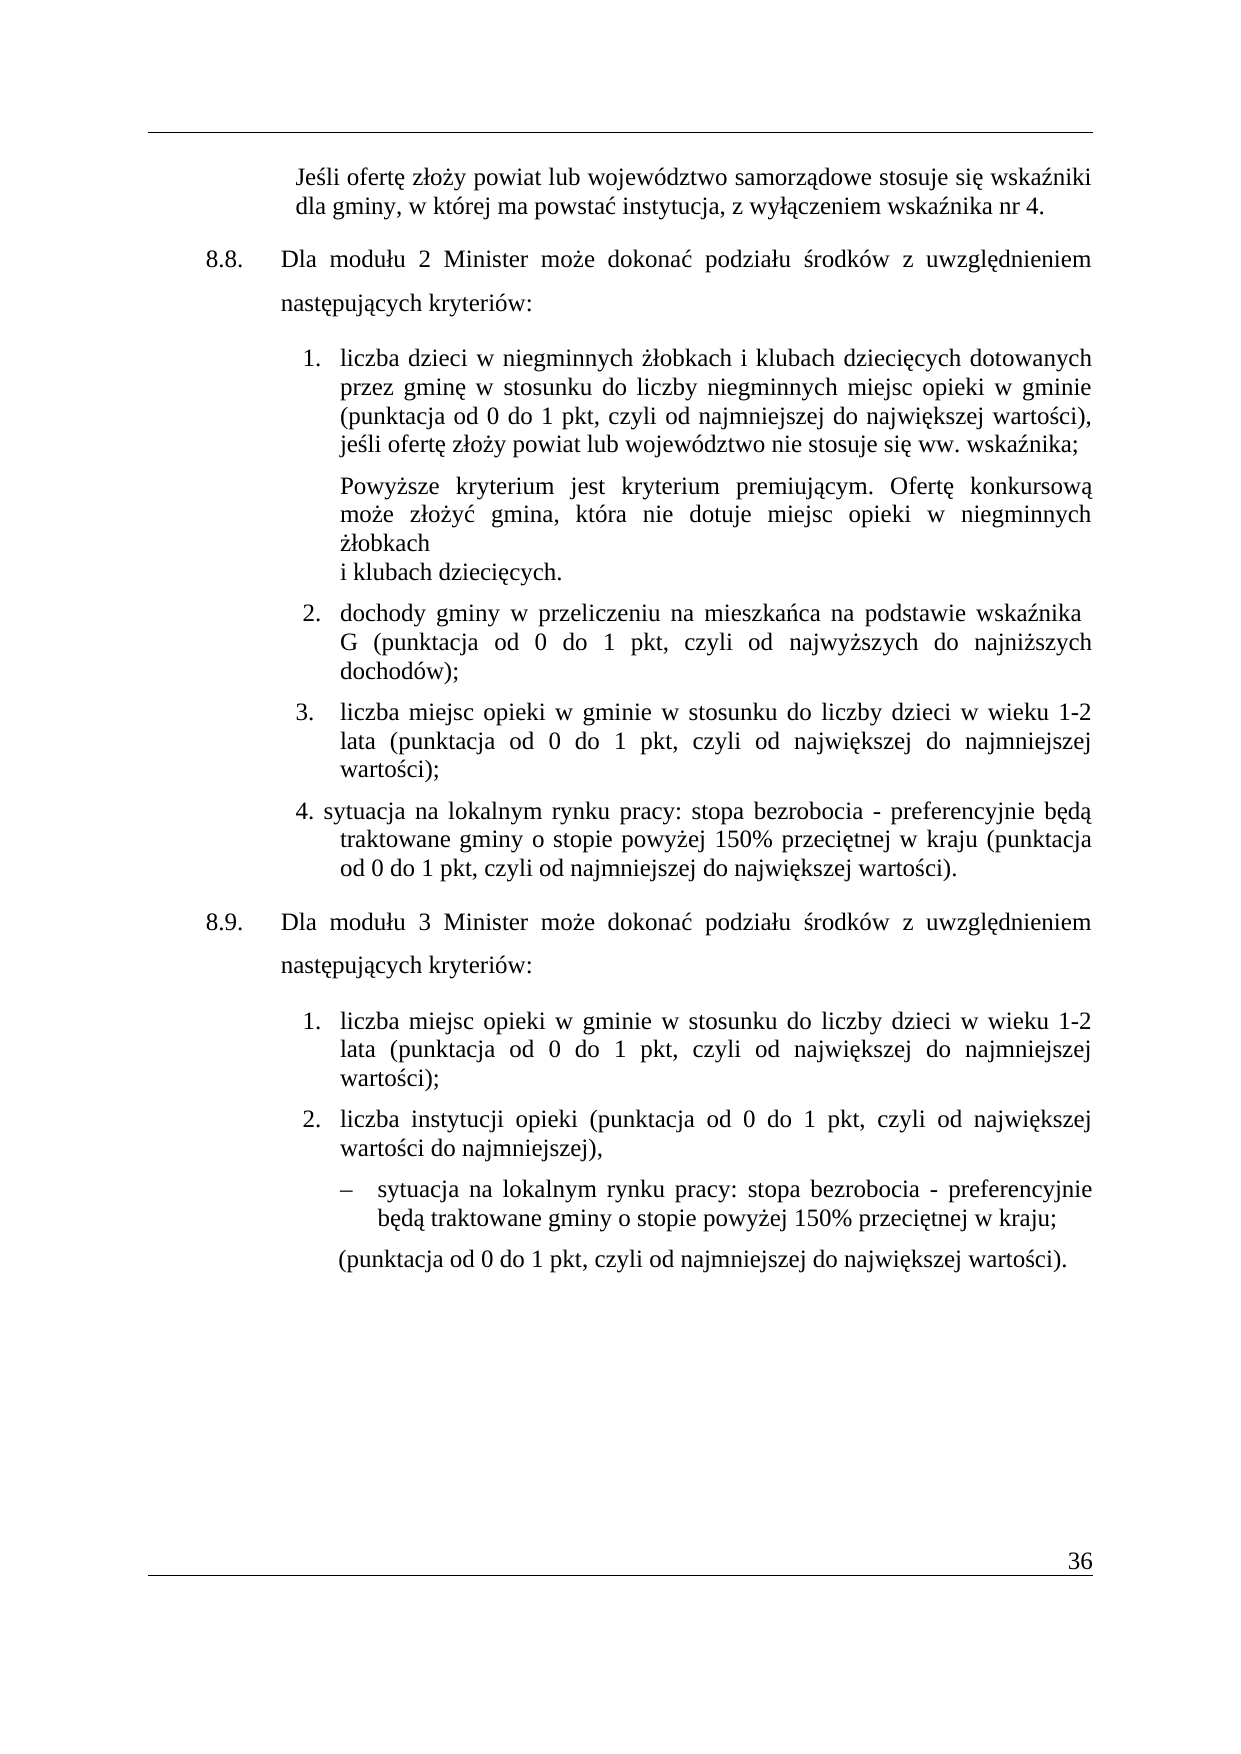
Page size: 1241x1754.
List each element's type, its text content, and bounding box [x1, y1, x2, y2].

list sytuacja na lokalnym rynku pracy: stopa bezrobocia - preferencyjnie będą traktowane gminy o stopie powyżej 150% przeciętnej w kraju; [340, 1174, 1092, 1232]
list liczba dzieci w niegminnych żłobkach i klubach dziecięcych dotowanych przez gminę w stosunku do liczby niegminnych miejsc opieki w gminie (punktacja od 0 do 1 pkt, czyli od najmniejszej do największej wartości), jeśli ofertę złoży powiat lub województwo nie stosuje się ww. wskaźnika; [302, 343, 1092, 458]
list liczba instytucji opieki (punktacja od 0 do 1 pkt, czyli od największej wartości do najmniejszej), [302, 1104, 1092, 1162]
list liczba miejsc opieki w gminie w stosunku do liczby dzieci w wieku 1-2 lata (punktacja od 0 do 1 pkt, czyli od największej do najmniejszej wartości); [302, 1006, 1092, 1092]
list 4. sytuacja na lokalnym rynku pracy: stopa bezrobocia - preferencyjnie będą traktowane gminy o stopie powyżej 150% przeciętnej w kraju (punktacja od 0 do 1 pkt, czyli od najmniejszej do największej wartości). [295, 796, 1092, 882]
subtitle Dla modułu 2 Minister może dokonać podziału środków z uwzględnieniem następujących kryteriów: [206, 244, 1092, 316]
subtitle Dla modułu 3 Minister może dokonać podziału środków z uwzględnieniem następujących kryteriów: [206, 907, 1092, 979]
list 3. liczba miejsc opieki w gminie w stosunku do liczby dzieci w wieku 1-2 lata (punktacja od 0 do 1 pkt, czyli od największej do najmniejszej wartości); [295, 697, 1092, 783]
list Powyższe kryterium jest kryterium premiującym. Ofertę konkursową może złożyć gmina, która nie dotuje miejsc opieki w niegminnych żłobkach i klubach dziecięcych. [340, 471, 1092, 586]
list Jeśli ofertę złoży powiat lub województwo samorządowe stosuje się wskaźniki dla gminy, w której ma powstać instytucja, z wyłączeniem wskaźnika nr 4. [295, 162, 1092, 219]
list dochody gminy w przeliczeniu na mieszkańca na podstawie wskaźnika G (punktacja od 0 do 1 pkt, czyli od najwyższych do najniższych dochodów); [302, 598, 1092, 684]
list (punktacja od 0 do 1 pkt, czyli od najmniejszej do największej wartości). [332, 1244, 1092, 1273]
